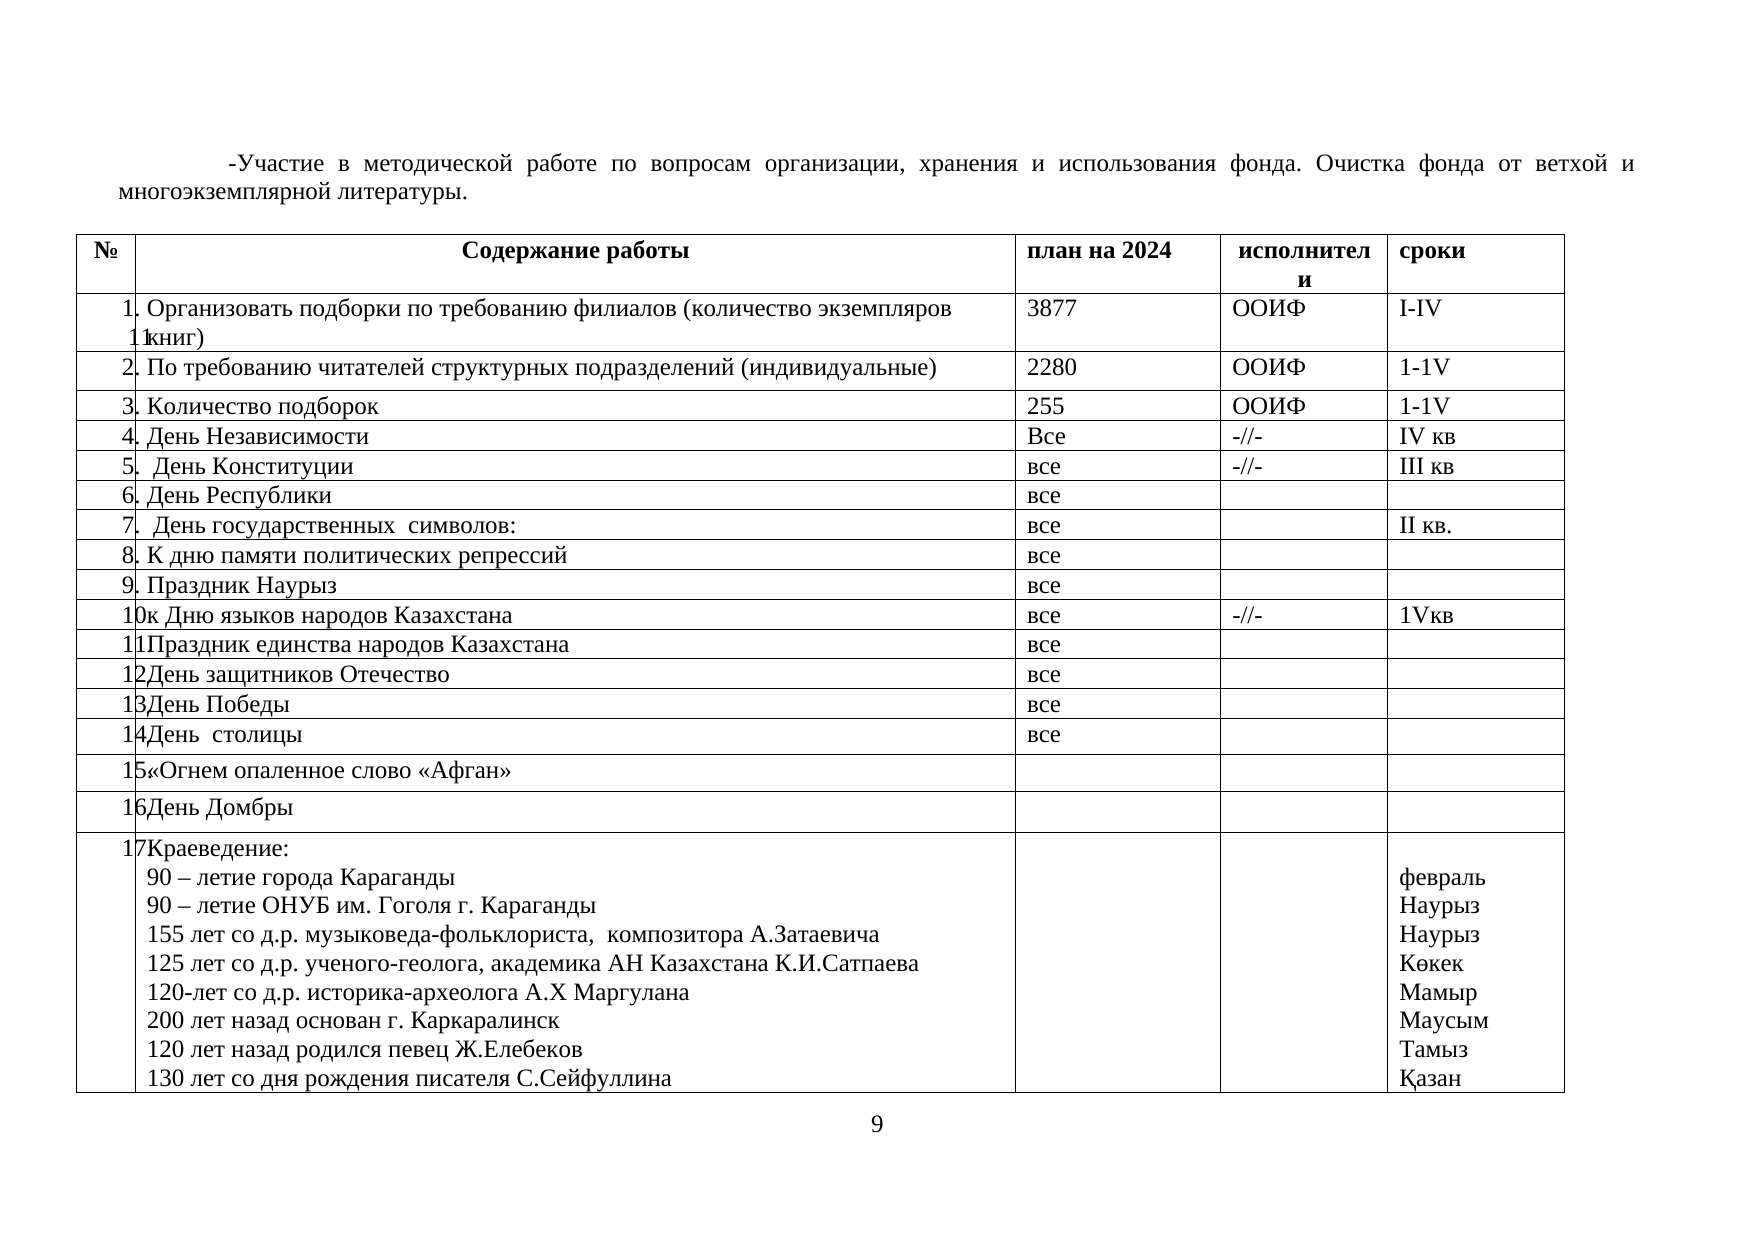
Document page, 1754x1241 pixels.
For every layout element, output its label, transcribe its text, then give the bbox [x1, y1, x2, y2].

table_cell Праздник Наурыз [136, 570, 1015, 599]
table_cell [1388, 833, 1564, 1092]
table_cell [77, 570, 135, 599]
table_cell День государственных символов: [136, 510, 1015, 539]
table_cell 1Vкв [1388, 600, 1564, 628]
table_cell День Республики [136, 481, 1015, 509]
table_cell День защитников Отечество [136, 659, 1015, 688]
table_cell [77, 792, 135, 832]
table_cell День столицы [136, 719, 1015, 754]
table_cell Организовать подборки по требованию филиалов (количество экземпляров книг) [136, 294, 1015, 351]
table_cell [1221, 792, 1387, 832]
table_cell [1221, 719, 1387, 754]
table_cell [77, 755, 135, 791]
table_cell [1221, 510, 1387, 539]
table_cell -//- [1221, 451, 1387, 479]
table_cell ООИФ [1221, 391, 1387, 420]
table_cell [1388, 540, 1564, 569]
table_cell [1221, 659, 1387, 688]
table_cell День Независимости [136, 421, 1015, 450]
table_cell [77, 352, 135, 390]
table_cell [1221, 755, 1387, 791]
table_header № [77, 235, 135, 292]
table_cell [77, 481, 135, 509]
table_cell [77, 540, 135, 569]
table_cell [1221, 570, 1387, 599]
table_cell [1388, 792, 1564, 832]
table_cell [1388, 689, 1564, 718]
table_cell [1388, 630, 1564, 658]
table_cell все [1016, 570, 1220, 599]
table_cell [136, 833, 1015, 1092]
table_cell [1388, 659, 1564, 688]
table_cell Все [1016, 421, 1220, 450]
table_cell -//- [1221, 600, 1387, 628]
table_cell К дню памяти политических репрессий [136, 540, 1015, 569]
table_cell [77, 451, 135, 479]
table_cell все [1016, 600, 1220, 628]
table_cell [1016, 755, 1220, 791]
table_header исполнители [1221, 235, 1387, 292]
table_cell к Дню языков народов Казахстана [136, 600, 1015, 628]
table_cell все [1016, 689, 1220, 718]
table_cell все [1016, 630, 1220, 658]
table_cell [1221, 833, 1387, 1092]
table_cell [77, 833, 135, 1092]
table_cell [1016, 792, 1220, 832]
table_cell [1221, 630, 1387, 658]
table_header план на 2024 [1016, 235, 1220, 292]
table_header сроки [1388, 235, 1564, 292]
table_cell все [1016, 659, 1220, 688]
table_cell [1016, 833, 1220, 1092]
table_cell ООИФ [1221, 352, 1387, 390]
table_cell 2280 [1016, 352, 1220, 390]
table_cell [1388, 755, 1564, 791]
table_cell 1-1V [1388, 352, 1564, 390]
table_cell [1221, 689, 1387, 718]
table_cell все [1016, 540, 1220, 569]
table_cell День Конституции [136, 451, 1015, 479]
table_cell [1388, 481, 1564, 509]
table_cell IV кв [1388, 421, 1564, 450]
table_cell [77, 659, 135, 688]
table_cell 11 [77, 294, 135, 351]
table_cell Праздник единства народов Казахстана [136, 630, 1015, 658]
table_cell [77, 600, 135, 628]
table_cell все [1016, 510, 1220, 539]
table_cell -//- [1221, 421, 1387, 450]
table_cell 3877 [1016, 294, 1220, 351]
table_cell [1388, 719, 1564, 754]
table_cell День Победы [136, 689, 1015, 718]
table_cell III кв [1388, 451, 1564, 479]
table_cell [77, 630, 135, 658]
table_cell [1221, 481, 1387, 509]
table_cell [77, 421, 135, 450]
table_cell День Домбры [136, 792, 1015, 832]
table_cell I-IV [1388, 294, 1564, 351]
table_cell [77, 689, 135, 718]
table_cell По требованию читателей структурных подразделений (индивидуальные) [136, 352, 1015, 390]
table_cell «Огнем опаленное слово «Афган» [136, 755, 1015, 791]
table_cell [1221, 540, 1387, 569]
table_cell все [1016, 451, 1220, 479]
table_cell Количество подборок [136, 391, 1015, 420]
text -Участие в методической работе по вопросам организации, хранения и использования фонда. Очистка фонда от ветхой и многоэкземплярной литературы. [118, 148, 1636, 205]
table_cell ІІ кв. [1388, 510, 1564, 539]
table_cell [1388, 570, 1564, 599]
table_cell все [1016, 719, 1220, 754]
table_cell все [1016, 481, 1220, 509]
table_cell 1-1V [1388, 391, 1564, 420]
table_cell [77, 719, 135, 754]
table_cell ООИФ [1221, 294, 1387, 351]
table_header Содержание работы [136, 235, 1015, 292]
table_cell [77, 510, 135, 539]
table_cell [77, 391, 135, 420]
table_cell 255 [1016, 391, 1220, 420]
